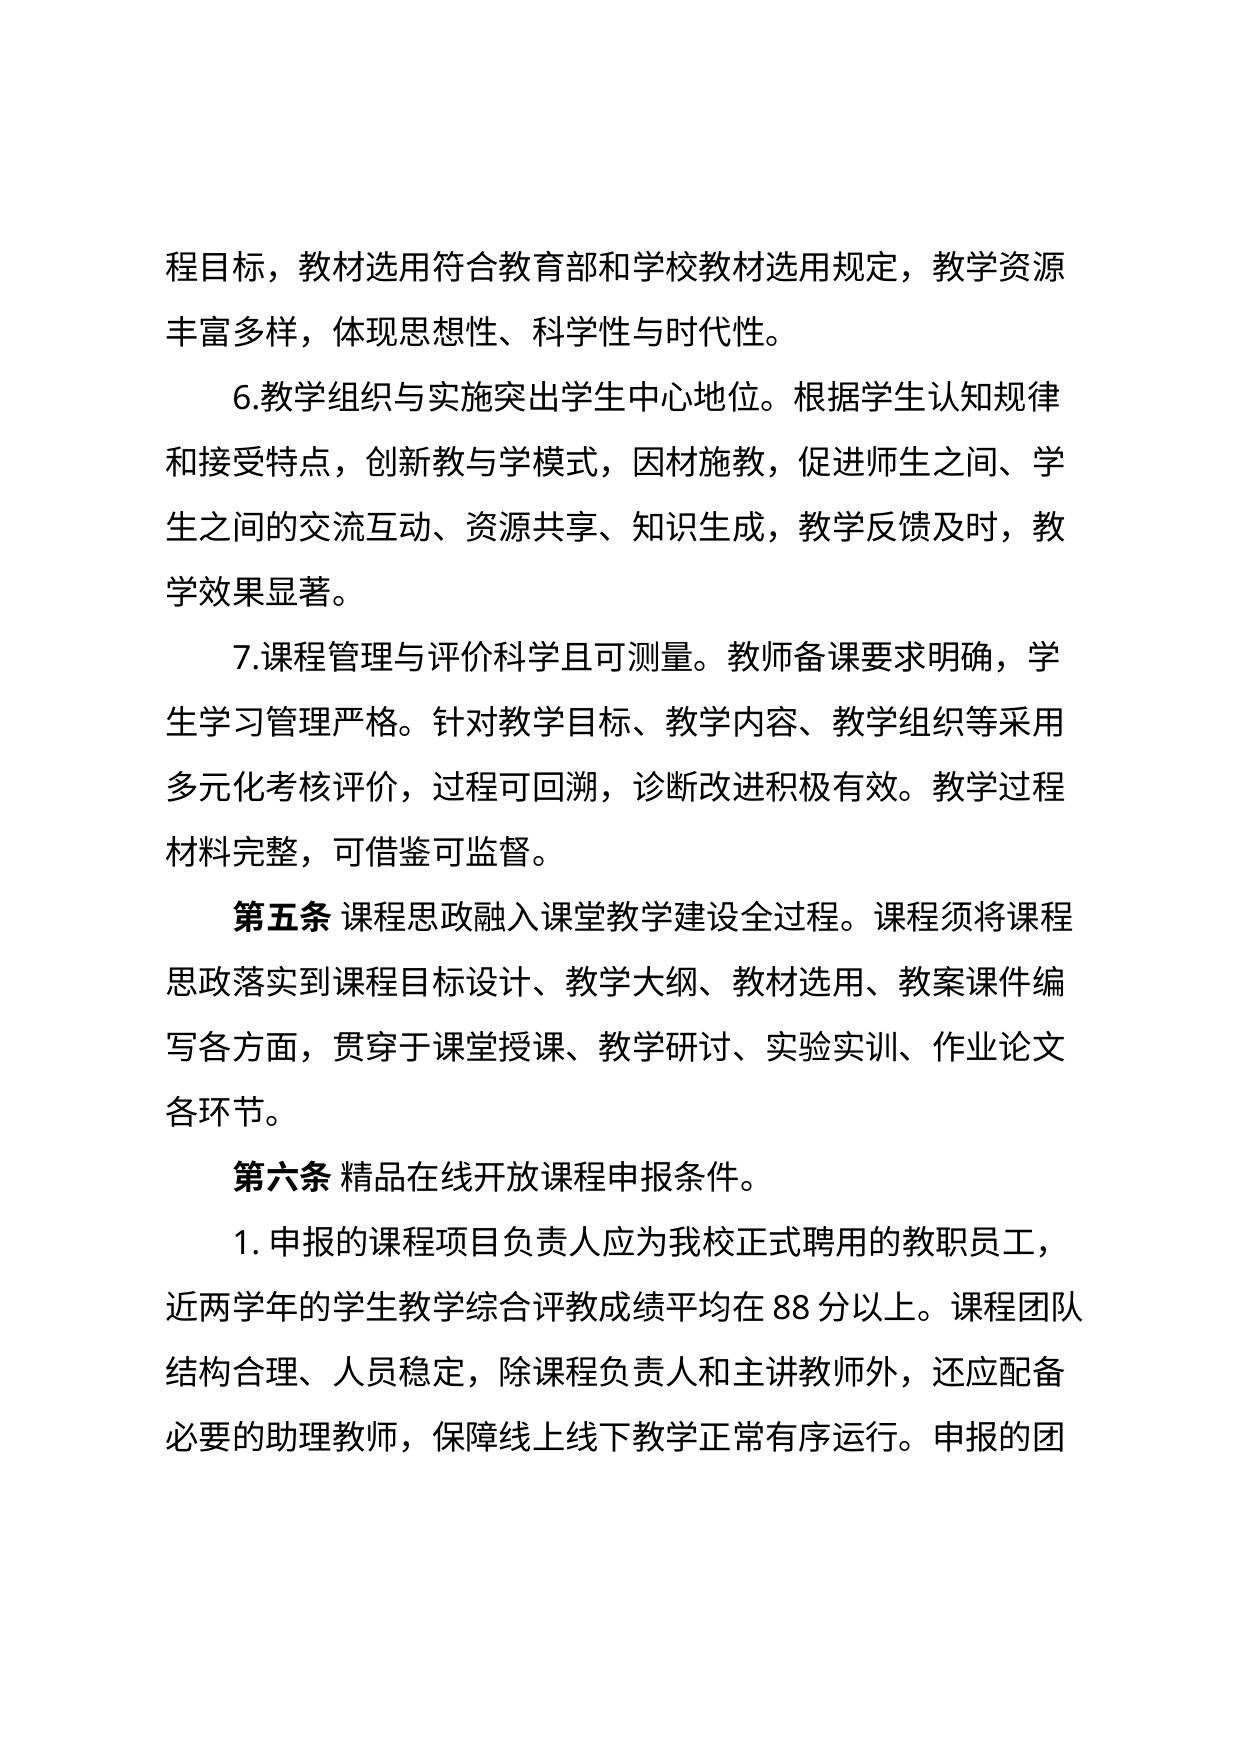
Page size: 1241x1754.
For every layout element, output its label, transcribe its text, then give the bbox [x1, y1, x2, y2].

text 第六条 精品在线开放课程申报条件。 [165, 1143, 1087, 1208]
text 第五条 课程思政融入课堂教学建设全过程。课程须将课程思政落实到课程目标设计、教学大纲、教材选用、教案课件编写各方面，贯穿于课堂授课、教学研讨、实验实训、作业论文各环节。 [165, 883, 1087, 1143]
text 7.课程管理与评价科学且可测量。教师备课要求明确，学生学习管理严格。针对教学目标、教学内容、教学组织等采用多元化考核评价，过程可回溯，诊断改进积极有效。教学过程材料完整，可借鉴可监督。 [165, 623, 1087, 883]
text 6.教学组织与实施突出学生中心地位。根据学生认知规律和接受特点，创新教与学模式，因材施教，促进师生之间、学生之间的交流互动、资源共享、知识生成，教学反馈及时，教学效果显著。 [165, 363, 1087, 623]
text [165, 1208, 1087, 1468]
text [165, 233, 1087, 363]
